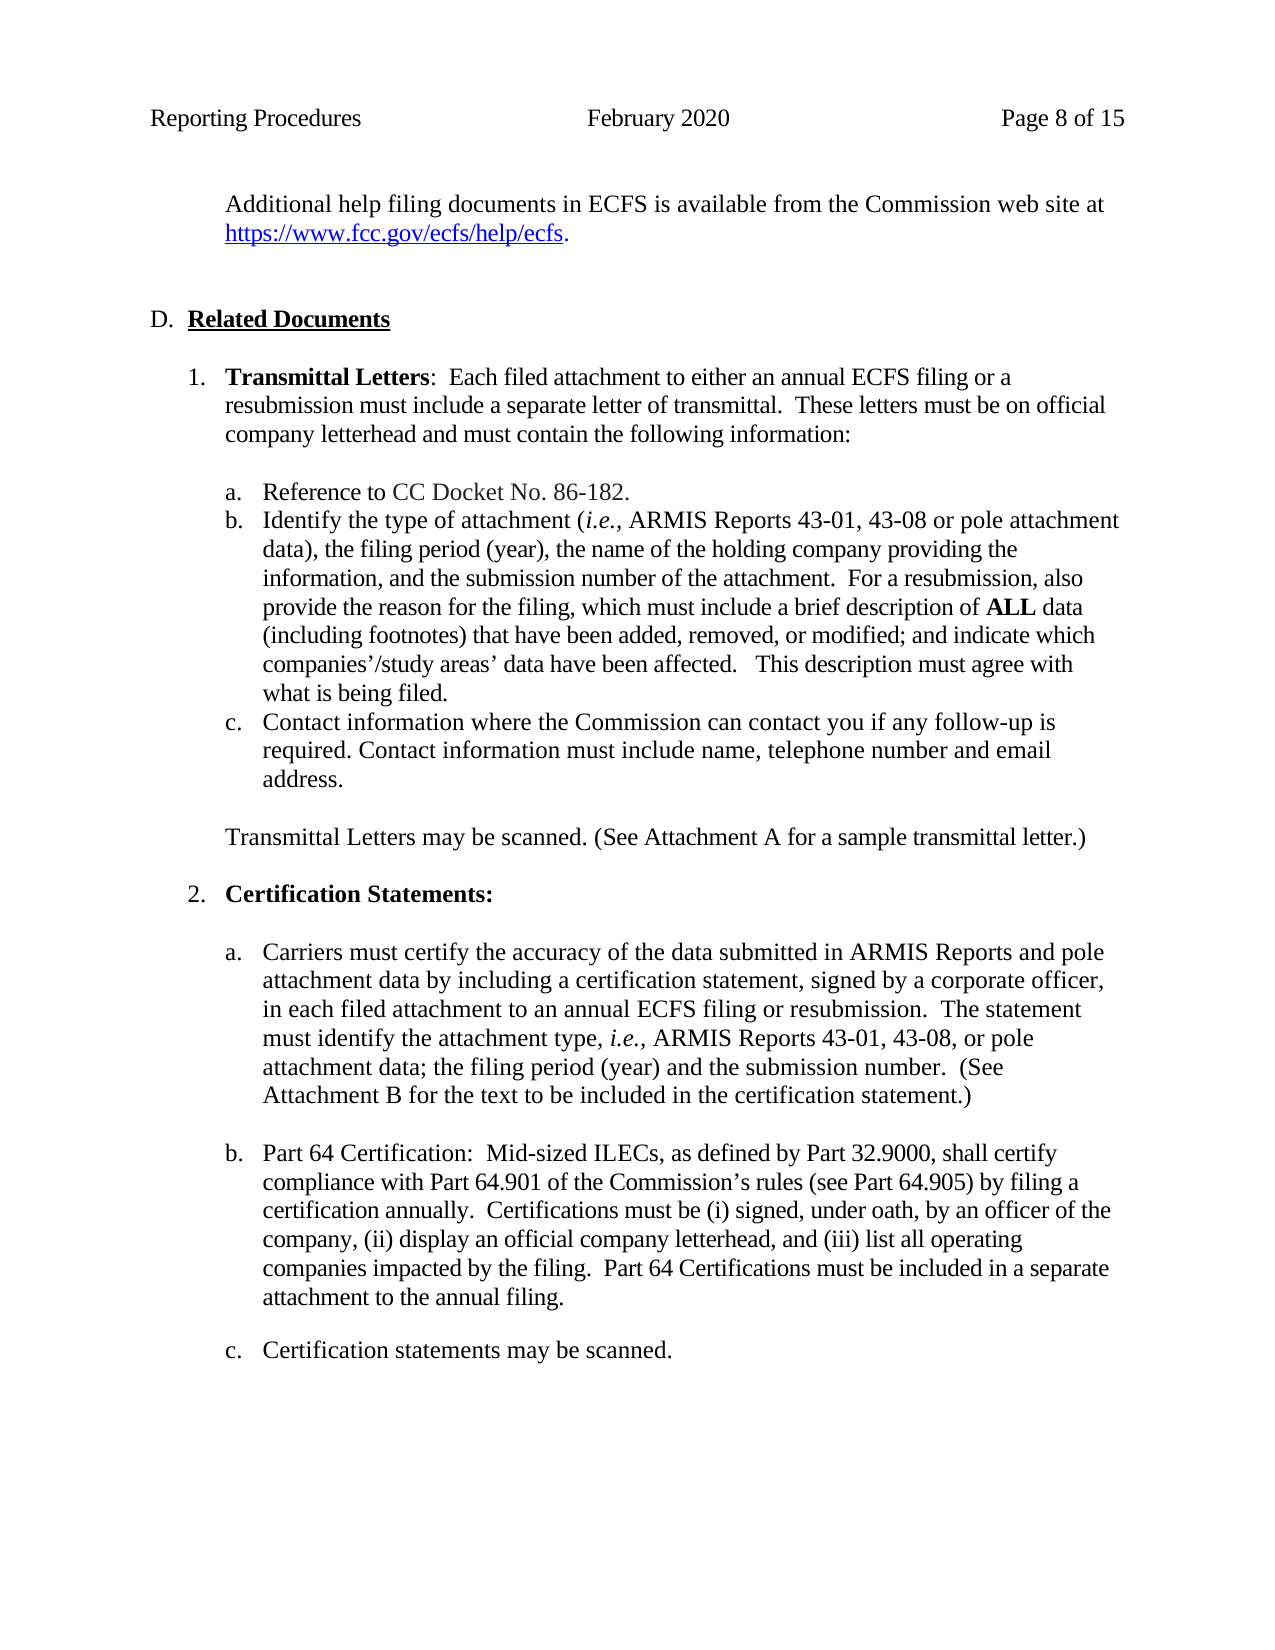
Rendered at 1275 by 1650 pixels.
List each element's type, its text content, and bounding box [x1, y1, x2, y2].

list Part 64 Certification: Mid-sized ILECs, as defined by Part 32.9000, shall certify compliance with Part 64.901 of the Commission’s rules (see Part 64.905) by filing a certification annually. Certifications must be (i) signed, under oath, by an officer of the company, (ii) display an official company letterhead, and (iii) list all operating companies impacted by the filing. Part 64 Certifications must be included in a separate attachment to the annual filing. [225, 1138, 1125, 1311]
list Contact information where the Commission can contact you if any follow-up is required. Contact information must include name, telephone number and email address. [225, 707, 1125, 793]
text Additional help filing documents in ECFS is available from the Commission web site at https://www.fcc.gov/ecfs/help/ecfs. [225, 189, 1125, 247]
list Transmittal Letters: Each filed attachment to either an annual ECFS filing or a resubmission must include a separate letter of transmittal. These letters must be on official company letterhead and must contain the following information: [187, 362, 1125, 448]
list Certification Statements: [187, 879, 1125, 908]
list Reference to CC Docket No. 86-182. [225, 477, 1125, 506]
list Certification statements may be scanned. [225, 1335, 1125, 1363]
text D. Related Documents [150, 304, 1125, 333]
list Identify the type of attachment (i.e., ARMIS Reports 43-01, 43-08 or pole attachment data), the filing period (year), the name of the holding company providing the information, and the submission number of the attachment. For a resubmission, also provide the reason for the filing, which must include a brief description of ALL data (including footnotes) that have been added, removed, or modified; and indicate which companies’/study areas’ data have been affected. This description must agree with what is being filed. [225, 506, 1125, 707]
list Carriers must certify the accuracy of the data submitted in ARMIS Reports and pole attachment data by including a certification statement, signed by a corporate officer, in each filed attachment to an annual ECFS filing or resubmission. The statement must identify the attachment type, i.e., ARMIS Reports 43-01, 43-08, or pole attachment data; the filing period (year) and the submission number. (See Attachment B for the text to be included in the certification statement.) [225, 937, 1125, 1109]
text Transmittal Letters may be scanned. (See Attachment A for a sample transmittal letter.) [150, 822, 1125, 851]
